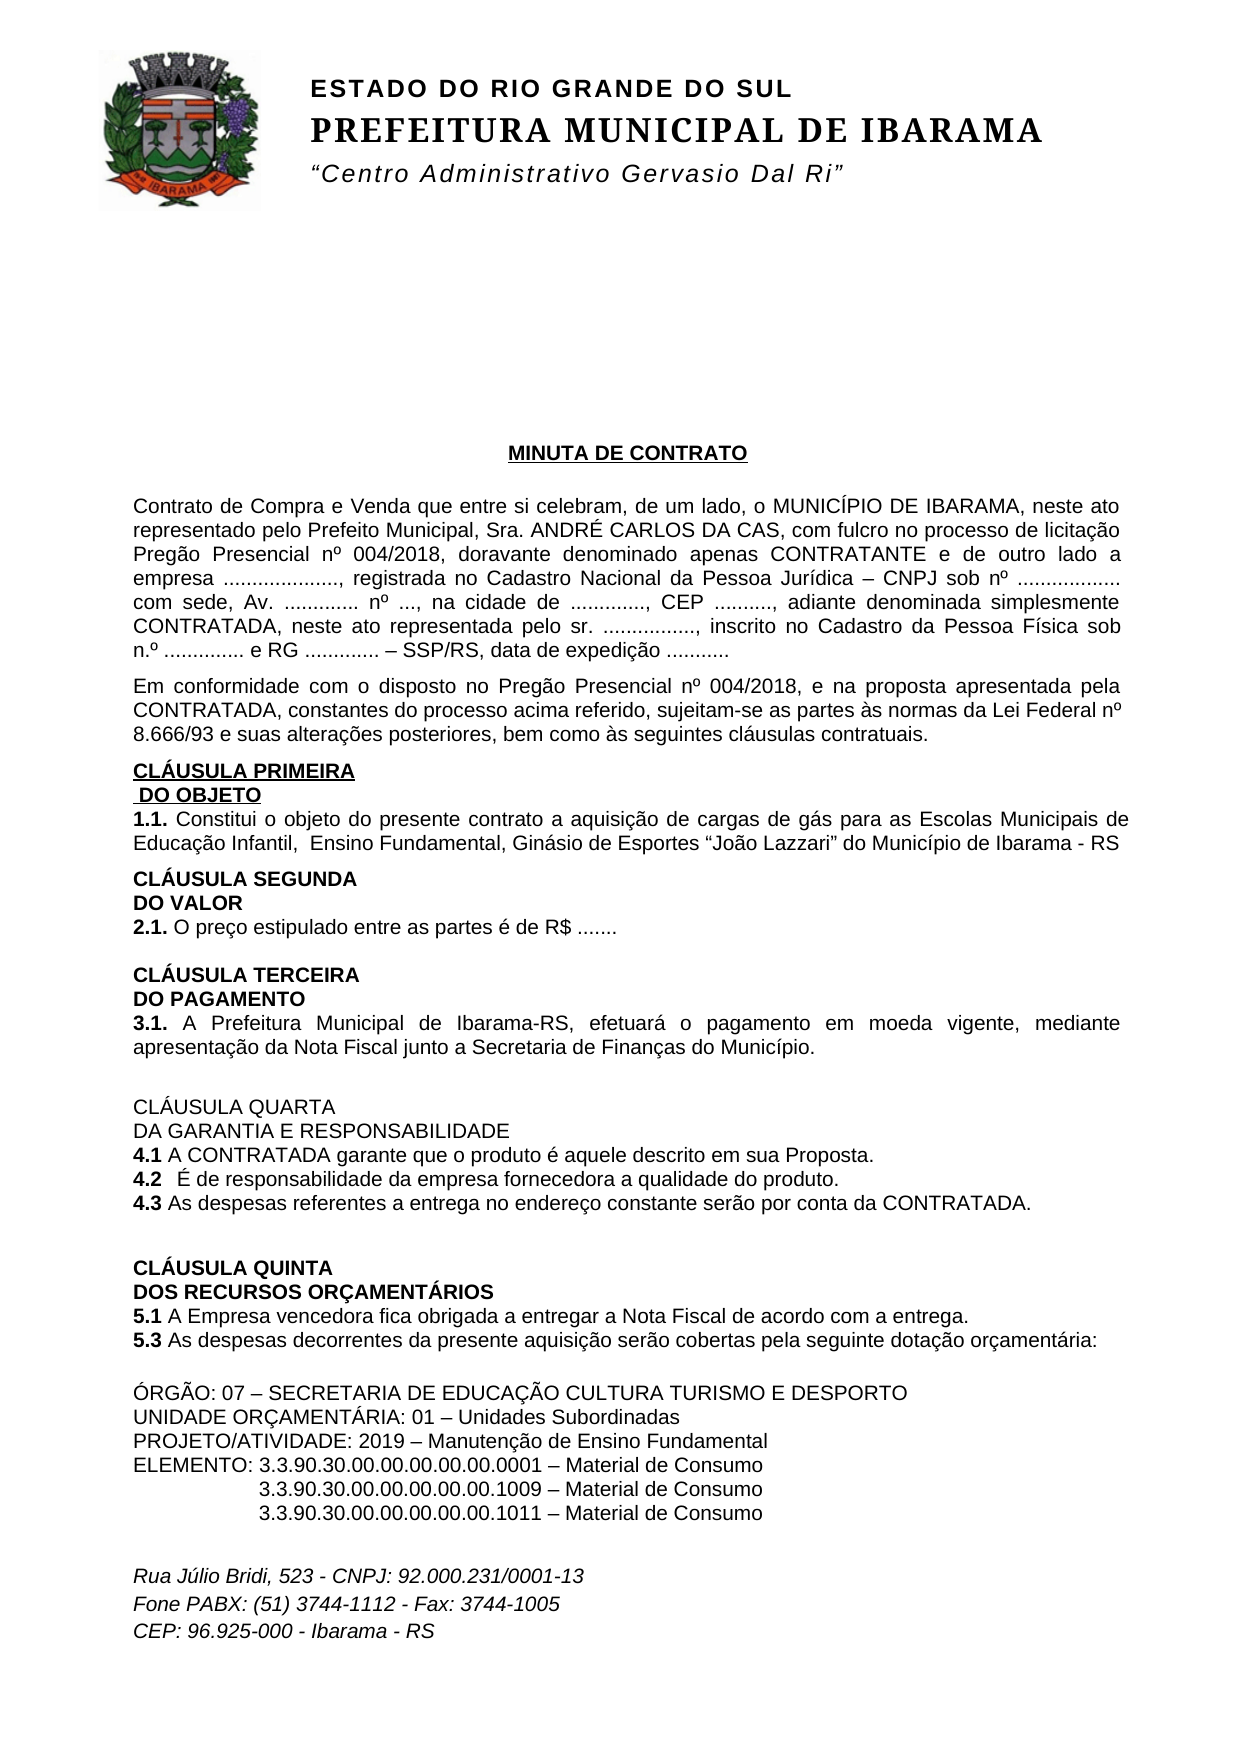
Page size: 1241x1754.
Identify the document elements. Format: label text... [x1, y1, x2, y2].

text Contrato de Compra e Venda que entre si celebram, de um lado, o MUNICÍPIO DE IBARAMA, neste ato representado pelo Prefeito Municipal, Sra. ANDRÉ CARLOS DA CAS, com fulcro no processo de licitação Pregão Presencial nº 004/2018, doravante denominado apenas CONTRATANTE e de outro lado a empresa ...................., registrada no Cadastro Nacional da Pessoa Jurídica – CNPJ sob nº .................. com sede, Av. ............. nº ..., na cidade de ............., CEP .........., adiante denominada simplesmente CONTRATADA, neste ato representada pelo sr. ................, inscrito no Cadastro da Pessoa Física sob n.º .............. e RG ............. – SSP/RS, data de expedição ........... [133, 494, 1122, 662]
text 5.3 As despesas decorrentes da presente aquisição serão cobertas pela seguinte dotação orçamentária: [133, 1328, 1122, 1352]
subtitle CLÁUSULA PRIMEIRA [133, 758, 1122, 782]
subtitle DA GARANTIA E RESPONSABILIDADE [133, 1119, 1122, 1143]
text 4.1 A CONTRATADA garante que o produto é aquele descrito em sua Proposta. [133, 1143, 1122, 1167]
subtitle CLÁUSULA QUINTA [133, 1256, 1122, 1280]
text 3.1. A Prefeitura Municipal de Ibarama-RS, efetuará o pagamento em moeda vigente, mediante apresentação da Nota Fiscal junto a Secretaria de Finanças do Município. [133, 1011, 1122, 1058]
subtitle CLÁUSULA TERCEIRA [133, 963, 1122, 987]
picture [98, 50, 262, 211]
subtitle CLÁUSULA QUARTA [133, 1095, 1122, 1119]
text ÓRGÃO: 07 – SECRETARIA DE EDUCAÇÃO CULTURA TURISMO E DESPORTO [133, 1381, 1122, 1404]
text PROJETO/ATIVIDADE: 2019 – Manutenção de Ensino Fundamental [133, 1428, 1122, 1452]
text 1.1. Constitui o objeto do presente contrato a aquisição de cargas de gás para as Escolas Municipais de Educação Infantil, Ensino Fundamental, Ginásio de Esportes “João Lazzari” do Município de Ibarama - RS [133, 806, 1131, 854]
text UNIDADE ORÇAMENTÁRIA: 01 – Unidades Subordinadas [133, 1404, 1122, 1428]
text 3.3.90.30.00.00.00.00.00.1009 – Material de Consumo [133, 1476, 1122, 1500]
text MINUTA DE CONTRATO [133, 441, 1122, 465]
subtitle DO PAGAMENTO [133, 987, 1122, 1011]
text ELEMENTO: 3.3.90.30.00.00.00.00.00.0001 – Material de Consumo [133, 1452, 1122, 1476]
text Em conformidade com o disposto no Pregão Presencial nº 004/2018, e na proposta apresentada pela CONTRATADA, constantes do processo acima referido, sujeitam-se as partes às normas da Lei Federal nº 8.666/93 e suas alterações posteriores, bem como às seguintes cláusulas contratuais. [133, 674, 1122, 746]
subtitle DO VALOR [133, 891, 1122, 915]
text 4.3 As despesas referentes a entrega no endereço constante serão por conta da CONTRATADA. [133, 1191, 1122, 1215]
subtitle CLÁUSULA SEGUNDA [133, 867, 1122, 891]
subtitle DO OBJETO [133, 782, 1122, 806]
text 5.1 A Empresa vencedora fica obrigada a entregar a Nota Fiscal de acordo com a entrega. [133, 1304, 1122, 1328]
subtitle DOS RECURSOS ORÇAMENTÁRIOS [133, 1280, 1122, 1304]
text 2.1. O preço estipulado entre as partes é de R$ ....... [133, 915, 1122, 939]
text 3.3.90.30.00.00.00.00.00.1011 – Material de Consumo [133, 1500, 1122, 1524]
list É de responsabilidade da empresa fornecedora a qualidade do produto. [133, 1167, 1122, 1191]
